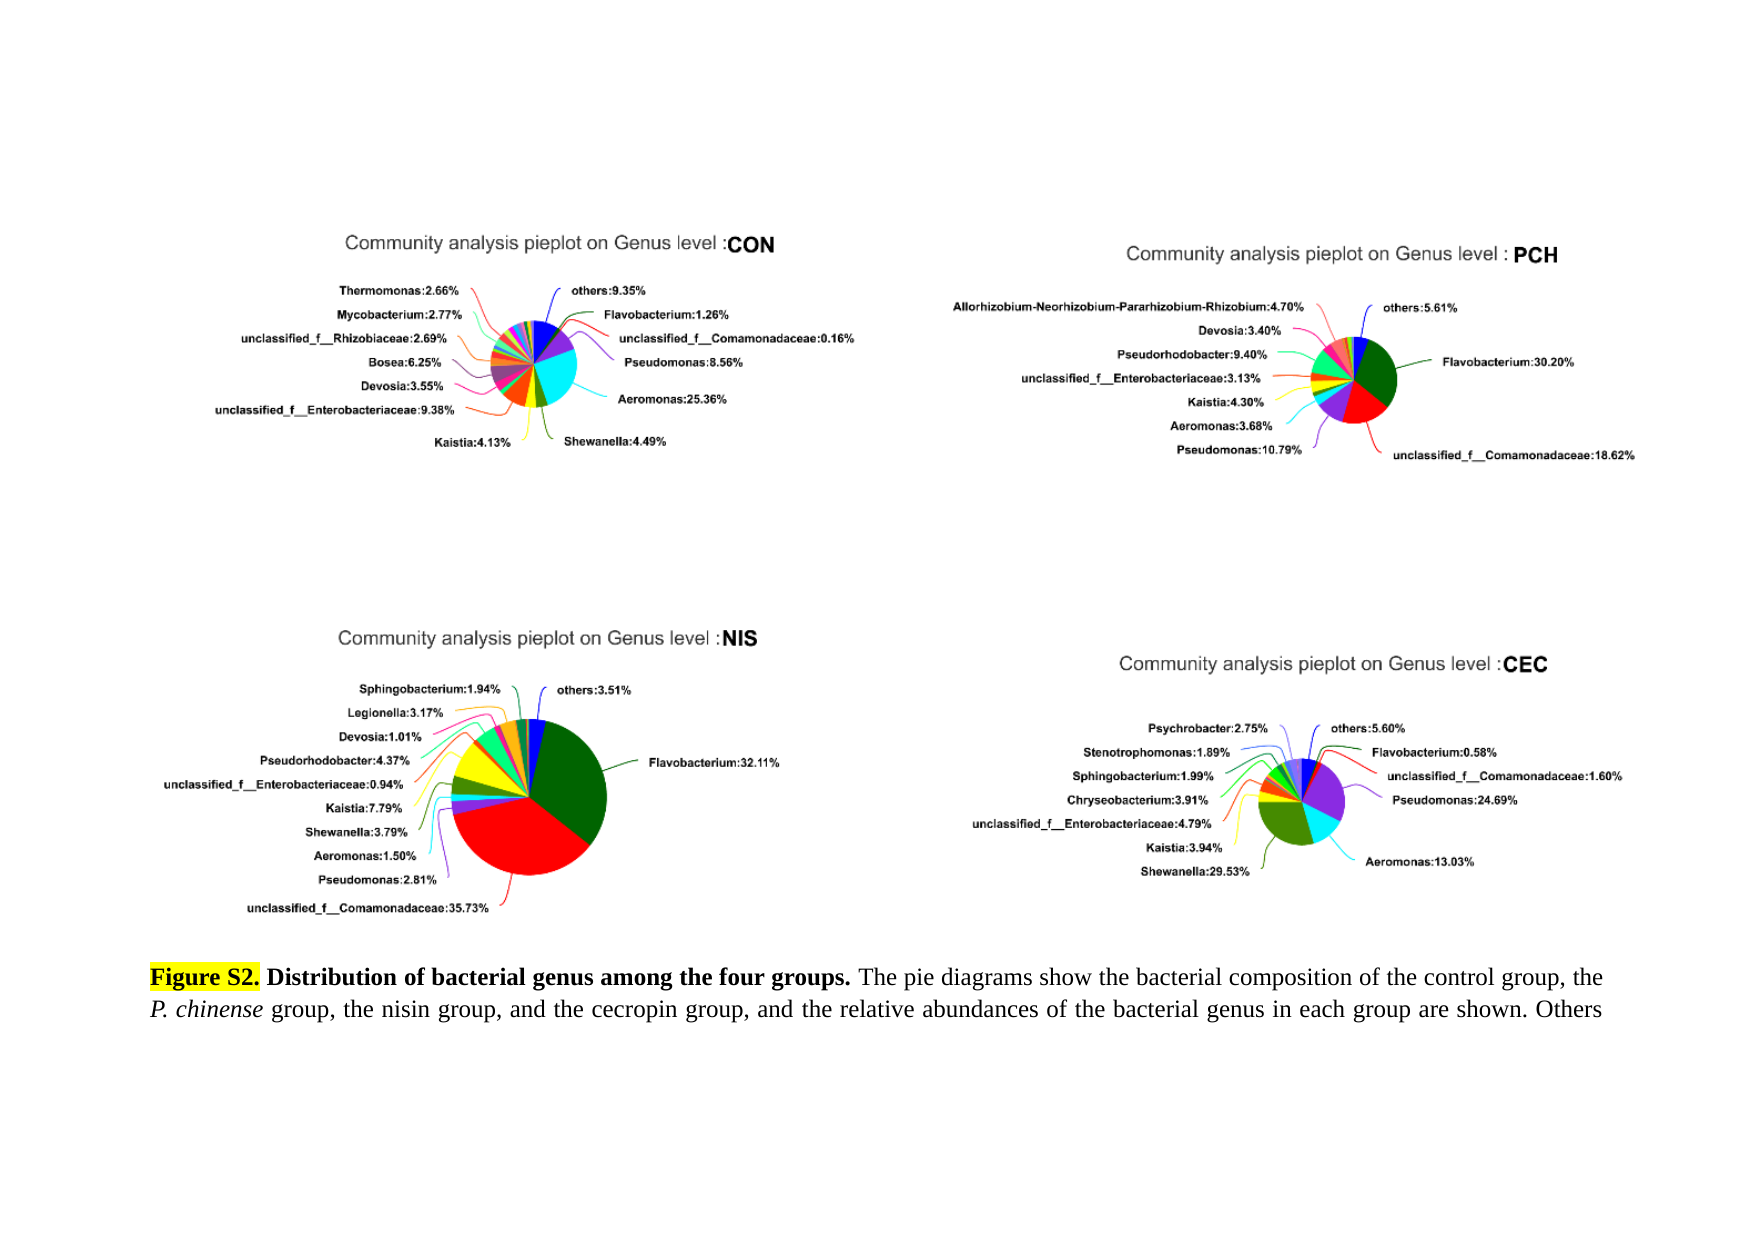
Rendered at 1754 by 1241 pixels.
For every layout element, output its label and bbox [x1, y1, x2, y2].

text [150, 960, 1604, 1025]
picture [150, 197, 1648, 939]
